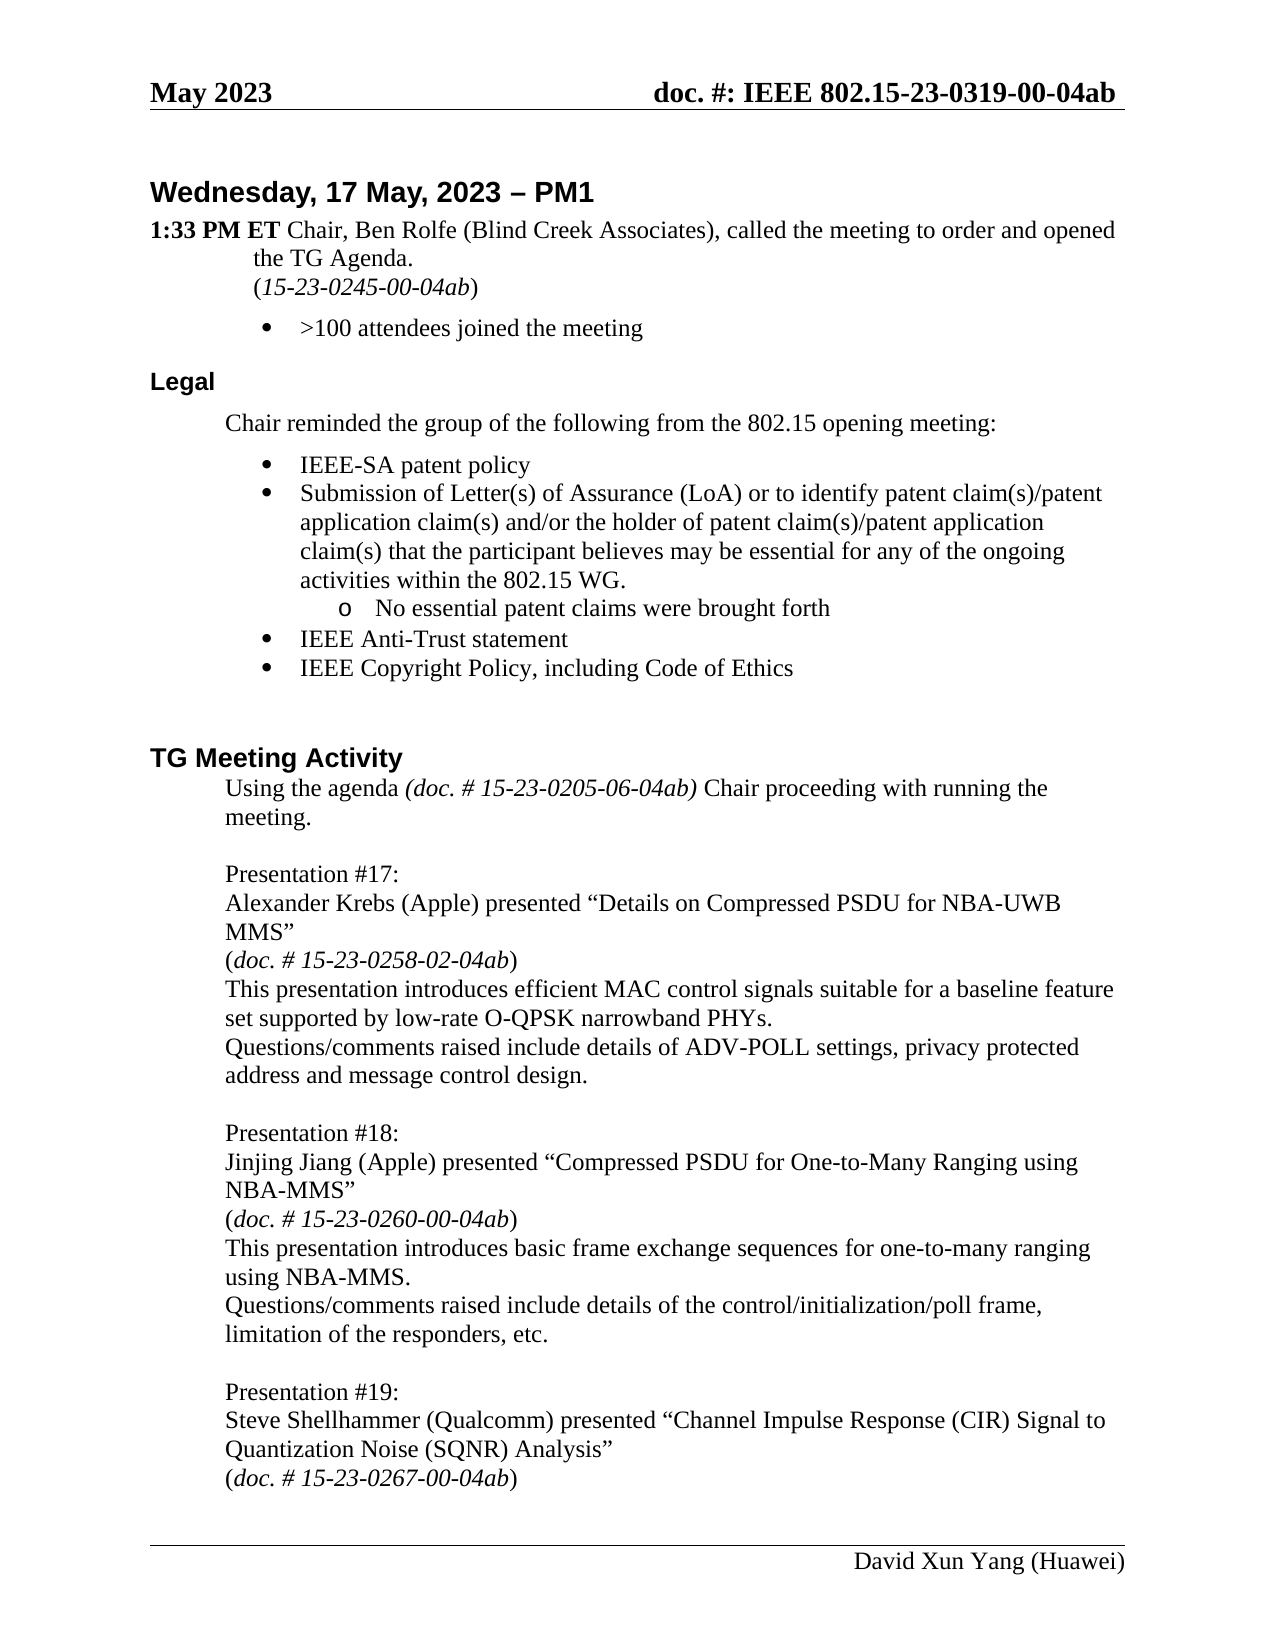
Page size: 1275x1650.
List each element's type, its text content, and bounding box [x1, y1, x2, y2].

text Alexander Krebs (Apple) presented “Details on Compressed PSDU for NBA-UWB MMS” [225, 888, 1125, 946]
text TG Meeting Activity [150, 742, 1125, 773]
text Steve Shellhammer (Qualcomm) presented “Channel Impulse Response (CIR) Signal to Quantization Noise (SQNR) Analysis” [225, 1406, 1125, 1463]
list Submission of Letter(s) of Assurance (LoA) or to identify patent claim(s)/patent application claim(s) and/or the holder of patent claim(s)/patent application claim(s) that the participant believes may be essential for any of the ongoing activities within the 802.15 WG. [262, 478, 1125, 593]
text This presentation introduces efficient MAC control signals suitable for a baseline feature set supported by low-rate O-QPSK narrowband PHYs. [225, 974, 1125, 1032]
text Chair reminded the group of the following from the 802.15 opening meeting: [225, 408, 1125, 437]
text Jinjing Jiang (Apple) presented “Compressed PSDU for One-to-Many Ranging using NBA-MMS” [225, 1147, 1125, 1204]
text Questions/comments raised include details of ADV-POLL settings, privacy protected address and message control design. [225, 1032, 1125, 1089]
text (doc. # 15-23-0258-02-04ab) [225, 946, 1125, 974]
text (doc. # 15-23-0260-00-04ab) [225, 1204, 1125, 1233]
text (doc. # 15-23-0267-00-04ab) [225, 1463, 1125, 1492]
list IEEE-SA patent policy [262, 450, 1125, 478]
subtitle Wednesday, 17 May, 2023 – PM1 [150, 175, 1125, 208]
list IEEE Copyright Policy, including Code of Ethics [262, 653, 1125, 682]
list IEEE Anti-Trust statement [262, 624, 1125, 653]
text Presentation #19: [225, 1377, 1125, 1406]
text Presentation #17: [225, 859, 1125, 888]
subtitle Legal [150, 367, 1125, 396]
list >100 attendees joined the meeting [262, 313, 1125, 342]
text Presentation #18: [225, 1118, 1125, 1147]
text Questions/comments raised include details of the control/initialization/poll frame, limitation of the responders, etc. [225, 1291, 1125, 1348]
text Using the agenda (doc. # 15-23-0205-06-04ab) Chair proceeding with running the meeting. [225, 773, 1125, 831]
list No essential patent claims were brought forth [337, 593, 1125, 624]
text 1:33 PM ET Chair, Ben Rolfe (Blind Creek Associates), called the meeting to order and opened the TG Agenda. (15-23-0245-00-04ab) [150, 215, 1125, 301]
text This presentation introduces basic frame exchange sequences for one-to-many ranging using NBA-MMS. [225, 1233, 1125, 1291]
